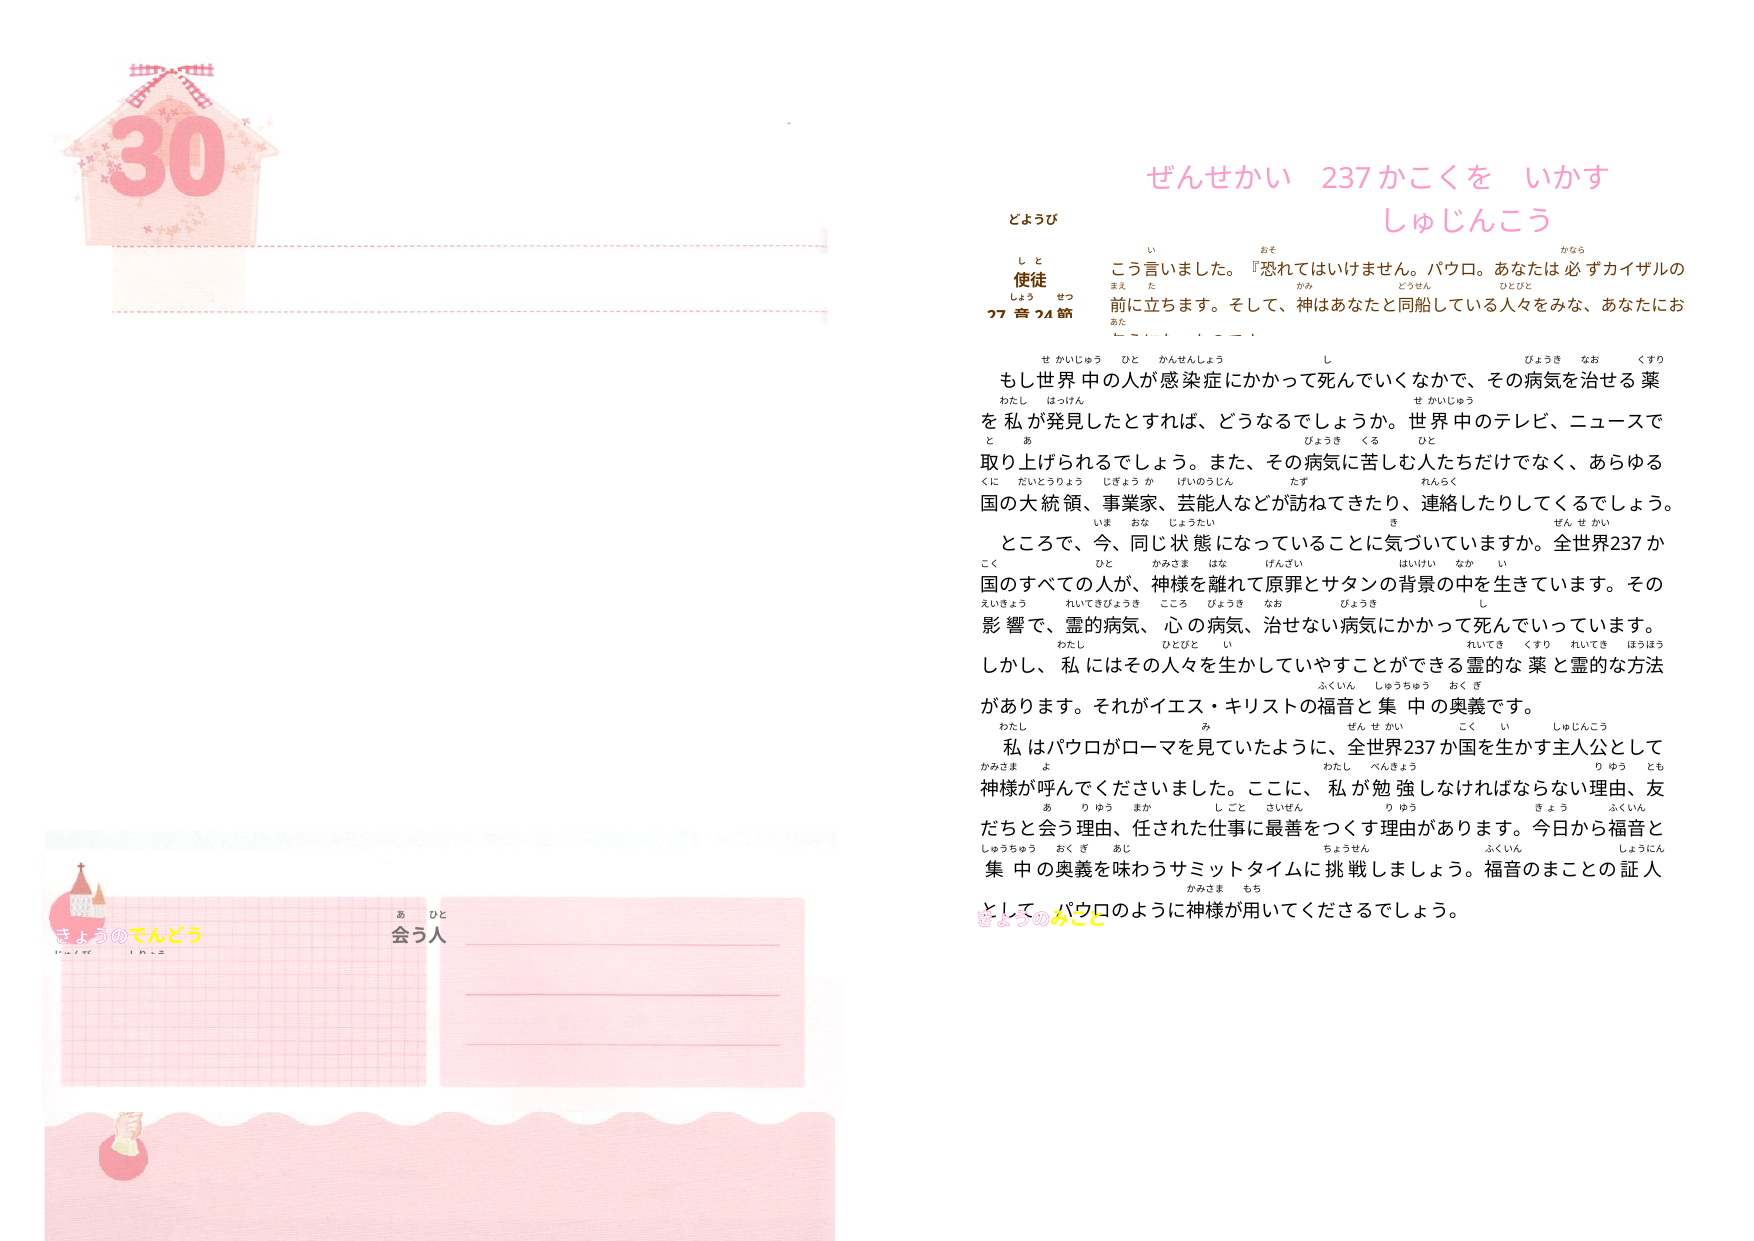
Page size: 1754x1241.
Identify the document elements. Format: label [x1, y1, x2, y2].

picture [41, 57, 828, 332]
picture [41, 831, 845, 1241]
